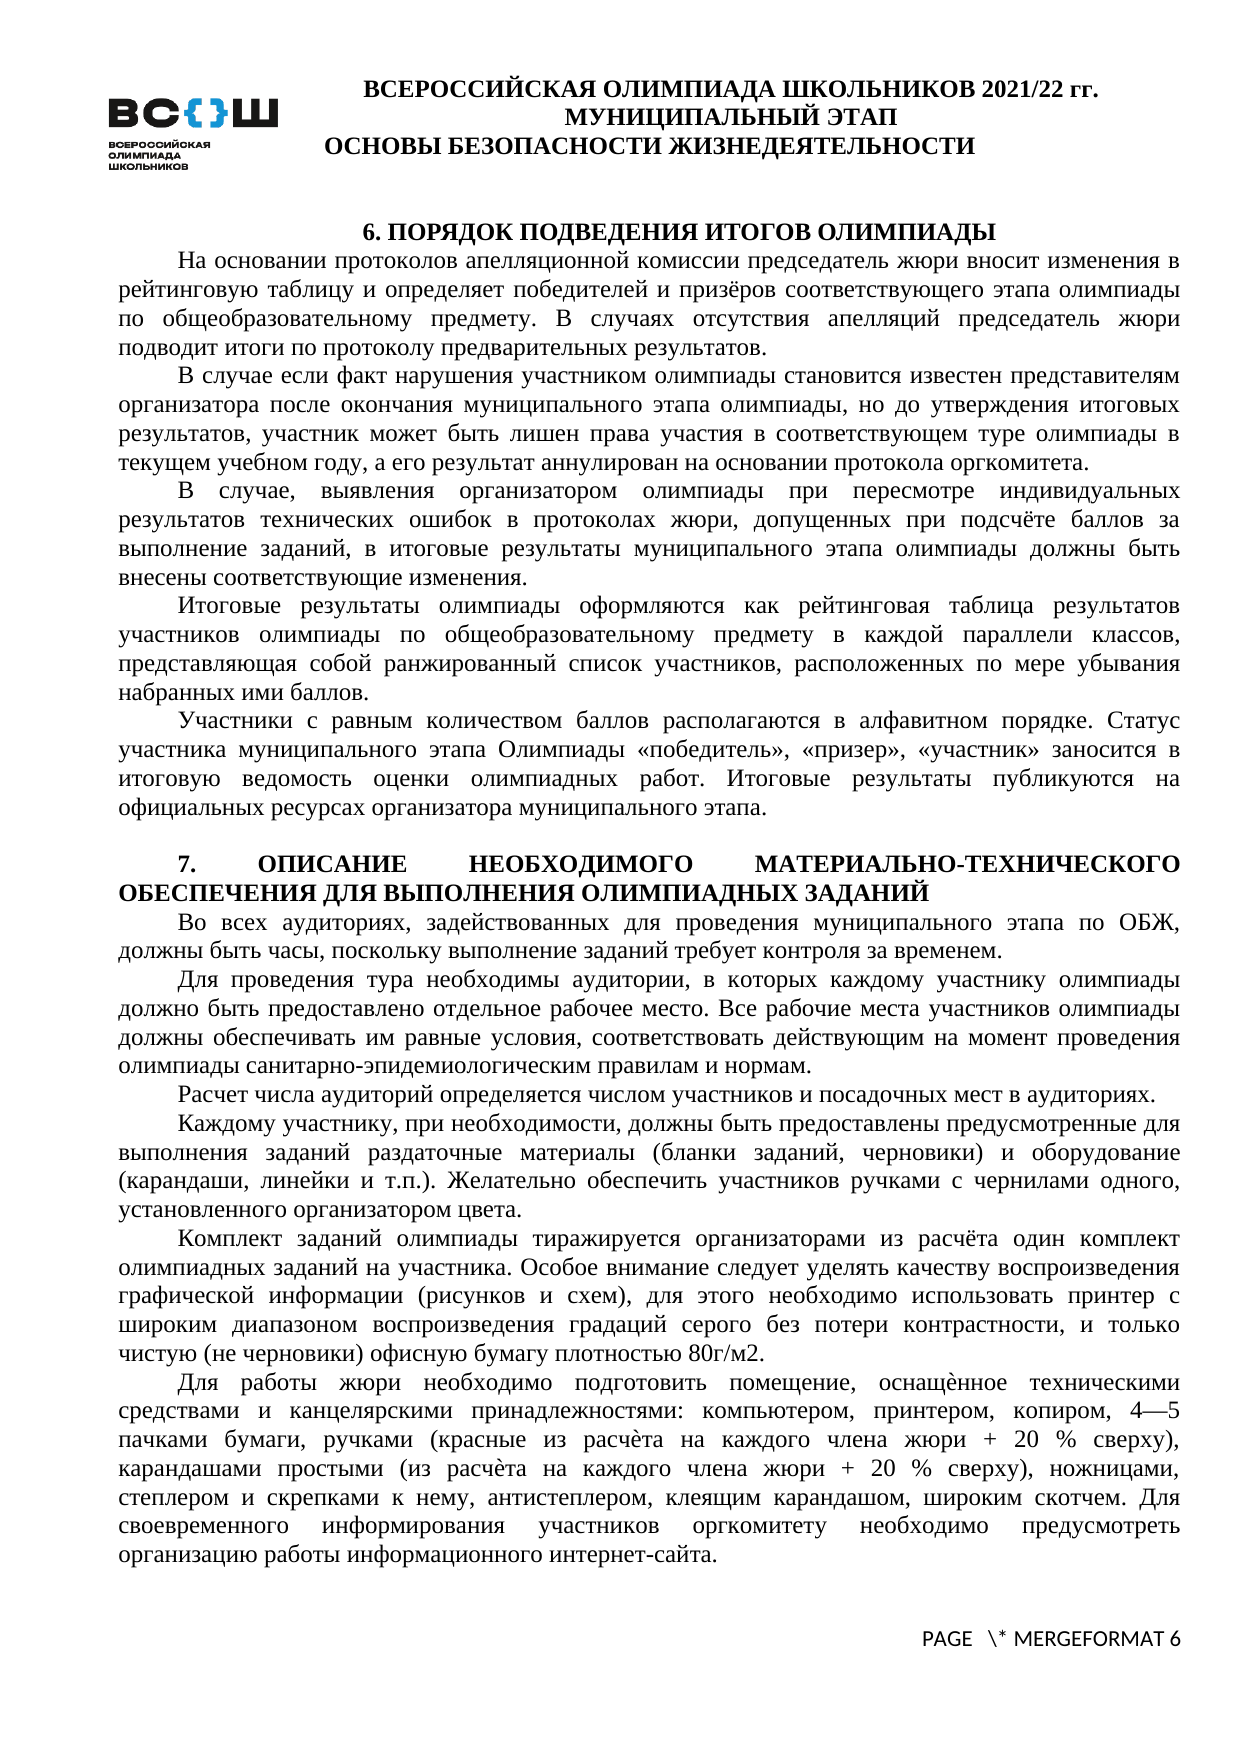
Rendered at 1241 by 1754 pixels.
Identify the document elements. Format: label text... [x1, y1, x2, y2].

text Каждому участнику, при необходимости, должны быть предоставлены предусмотренные для выполнения заданий раздаточные материалы (бланки заданий, черновики) и оборудование (карандаши, линейки и т.п.). Желательно обеспечить участников ручками с чернилами одного, установленного организатором цвета. [118, 1108, 1181, 1223]
text Итоговые результаты олимпиады оформляются как рейтинговая таблица результатов участников олимпиады по общеобразовательному предмету в каждой параллели классов, представляющая собой ранжированный список участников, расположенных по мере убывания набранных ими баллов. [118, 591, 1181, 706]
text Комплект заданий олимпиады тиражируется организаторами из расчёта один комплект олимпиадных заданий на участника. Особое внимание следует уделять качеству воспроизведения графической информации (рисунков и схем), для этого необходимо использовать принтер с широким диапазоном воспроизведения градаций серого без потери контрастности, и только чистую (не черновики) офисную бумагу плотностью 80г/м2. [118, 1223, 1181, 1367]
text Во всех аудиториях, задействованных для проведения муниципального этапа по ОБЖ, должны быть часы, поскольку выполнение заданий требует контроля за временем. [118, 907, 1181, 964]
text Участники с равным количеством баллов располагаются в алфавитном порядке. Статус участника муниципального этапа Олимпиады «победитель», «призер», «участник» заносится в итоговую ведомость оценки олимпиадных работ. Итоговые результаты публикуются на официальных ресурсах организатора муниципального этапа. [118, 706, 1181, 821]
text 7. ОПИСАНИЕ НЕОБХОДИМОГО МАТЕРИАЛЬНО-ТЕХНИЧЕСКОГО ОБЕСПЕЧЕНИЯ ДЛЯ ВЫПОЛНЕНИЯ ОЛИМПИАДНЫХ ЗАДАНИЙ [118, 849, 1181, 907]
text На основании протоколов апелляционной комиссии председатель жюри вносит изменения в рейтинговую таблицу и определяет победителей и призёров соответствующего этапа олимпиады по общеобразовательному предмету. В случаях отсутствия апелляций председатель жюри подводит итоги по протоколу предварительных результатов. [118, 246, 1181, 361]
text Расчет числа аудиторий определяется числом участников и посадочных мест в аудиториях. [118, 1079, 1181, 1108]
text Для проведения тура необходимы аудитории, в которых каждому участнику олимпиады должно быть предоставлено отдельное рабочее место. Все рабочие места участников олимпиады должны обеспечивать им равные условия, соответствовать действующим на момент проведения олимпиады санитарно-эпидемиологическим правилам и нормам. [118, 964, 1181, 1079]
text Для работы жюри необходимо подготовить помещение, оснащѐнное техническими средствами и канцелярскими принадлежностями: компьютером, принтером, копиром, 4—5 пачками бумаги, ручками (красные из расчѐта на каждого члена жюри + 20 % сверху), карандашами простыми (из расчѐта на каждого члена жюри + 20 % сверху), ножницами, степлером и скрепками к нему, антистеплером, клеящим карандашом, широким скотчем. Для своевременного информирования участников оргкомитету необходимо предусмотреть организацию работы информационного интернет-сайта. [118, 1367, 1181, 1568]
text В случае если факт нарушения участником олимпиады становится известен представителям организатора после окончания муниципального этапа олимпиады, но до утверждения итоговых результатов, участник может быть лишен права участия в соответствующем туре олимпиады в текущем учебном году, а его результат аннулирован на основании протокола оргкомитета. [118, 361, 1181, 476]
text 6. Порядок подведения итогов олимпиады [118, 217, 1181, 246]
text В случае, выявления организатором олимпиады при пересмотре индивидуальных результатов технических ошибок в протоколах жюри, допущенных при подсчёте баллов за выполнение заданий, в итоговые результаты муниципального этапа олимпиады должны быть внесены соответствующие изменения. [118, 476, 1181, 591]
